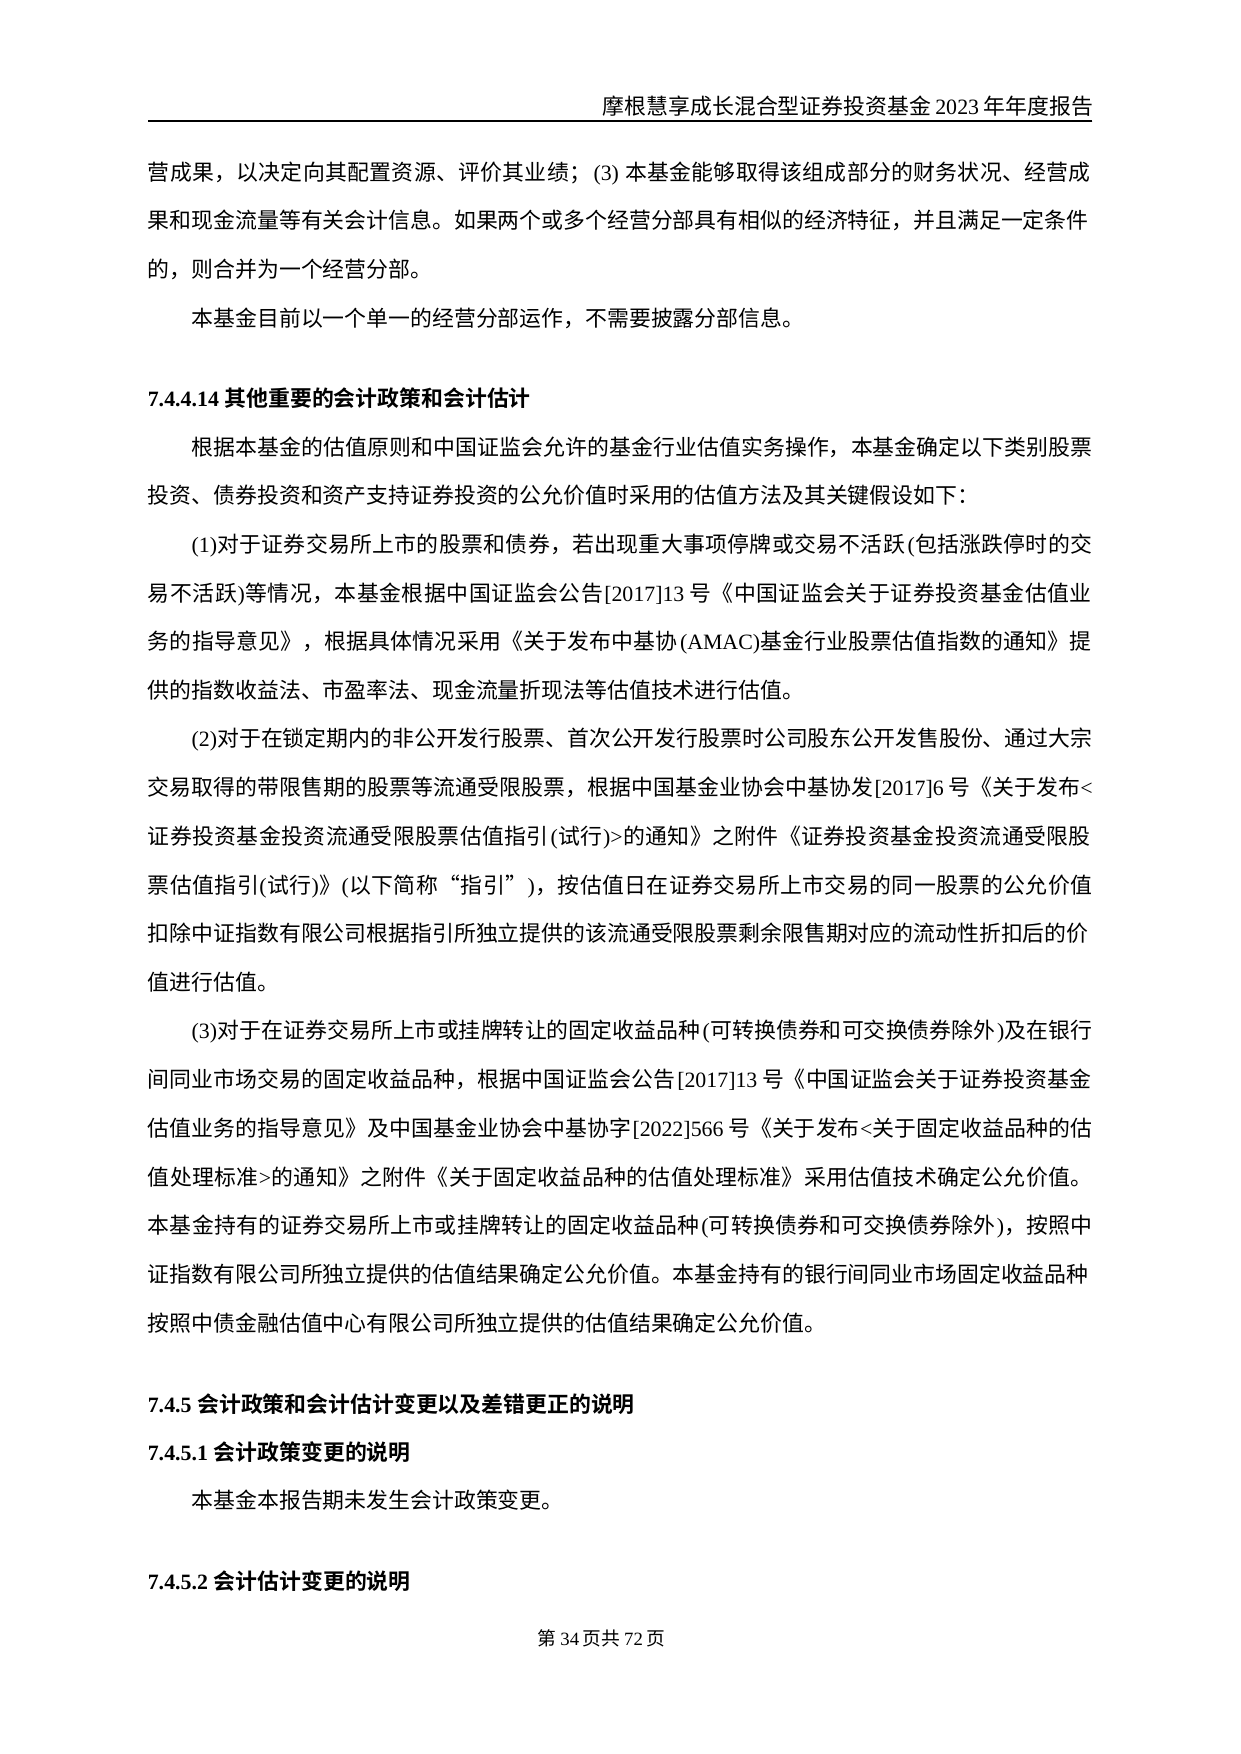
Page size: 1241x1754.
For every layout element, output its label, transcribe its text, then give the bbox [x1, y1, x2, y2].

text 7.4.5.2 会计估计变更的说明 [148, 1564, 1092, 1596]
text 本基金目前以一个单一的经营分部运作，不需要披露分部信息。 [148, 300, 1092, 333]
text 7.4.5.1 会计政策变更的说明 [148, 1435, 1092, 1467]
text (1)对于证券交易所上市的股票和债券，若出现重大事项停牌或交易不活跃(包括涨跌停时的交易不活跃)等情况，本基金根据中国证监会公告[2017]13号《中国证监会关于证券投资基金估值业务的指导意见》，根据具体情况采用《关于发布中基协(AMAC)基金行业股票估值指数的通知》提供的指数收益法、市盈率法、现金流量折现法等估值技术进行估值。 [148, 526, 1092, 705]
text 7.4.5 会计政策和会计估计变更以及差错更正的说明 [148, 1386, 1092, 1419]
text 7.4.4.14 其他重要的会计政策和会计估计 [148, 381, 1092, 413]
text (3)对于在证券交易所上市或挂牌转让的固定收益品种(可转换债券和可交换债券除外)及在银行间同业市场交易的固定收益品种，根据中国证监会公告[2017]13号《中国证监会关于证券投资基金估值业务的指导意见》及中国基金业协会中基协字[2022]566号《关于发布<关于固定收益品种的估值处理标准>的通知》之附件《关于固定收益品种的估值处理标准》采用估值技术确定公允价值。本基金持有的证券交易所上市或挂牌转让的固定收益品种(可转换债券和可交换债券除外)，按照中证指数有限公司所独立提供的估值结果确定公允价值。本基金持有的银行间同业市场固定收益品种按照中债金融估值中心有限公司所独立提供的估值结果确定公允价值。 [148, 1013, 1092, 1338]
text (2)对于在锁定期内的非公开发行股票、首次公开发行股票时公司股东公开发售股份、通过大宗交易取得的带限售期的股票等流通受限股票，根据中国基金业协会中基协发[2017]6号《关于发布<证券投资基金投资流通受限股票估值指引(试行)>的通知》之附件《证券投资基金投资流通受限股票估值指引(试行)》(以下简称“指引”)，按估值日在证券交易所上市交易的同一股票的公允价值扣除中证指数有限公司根据指引所独立提供的该流通受限股票剩余限售期对应的流动性折扣后的价值进行估值。 [148, 721, 1092, 997]
text 本基金本报告期未发生会计政策变更。 [148, 1483, 1092, 1516]
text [148, 154, 1092, 284]
text 根据本基金的估值原则和中国证监会允许的基金行业估值实务操作，本基金确定以下类别股票投资、债券投资和资产支持证券投资的公允价值时采用的估值方法及其关键假设如下： [148, 429, 1092, 511]
